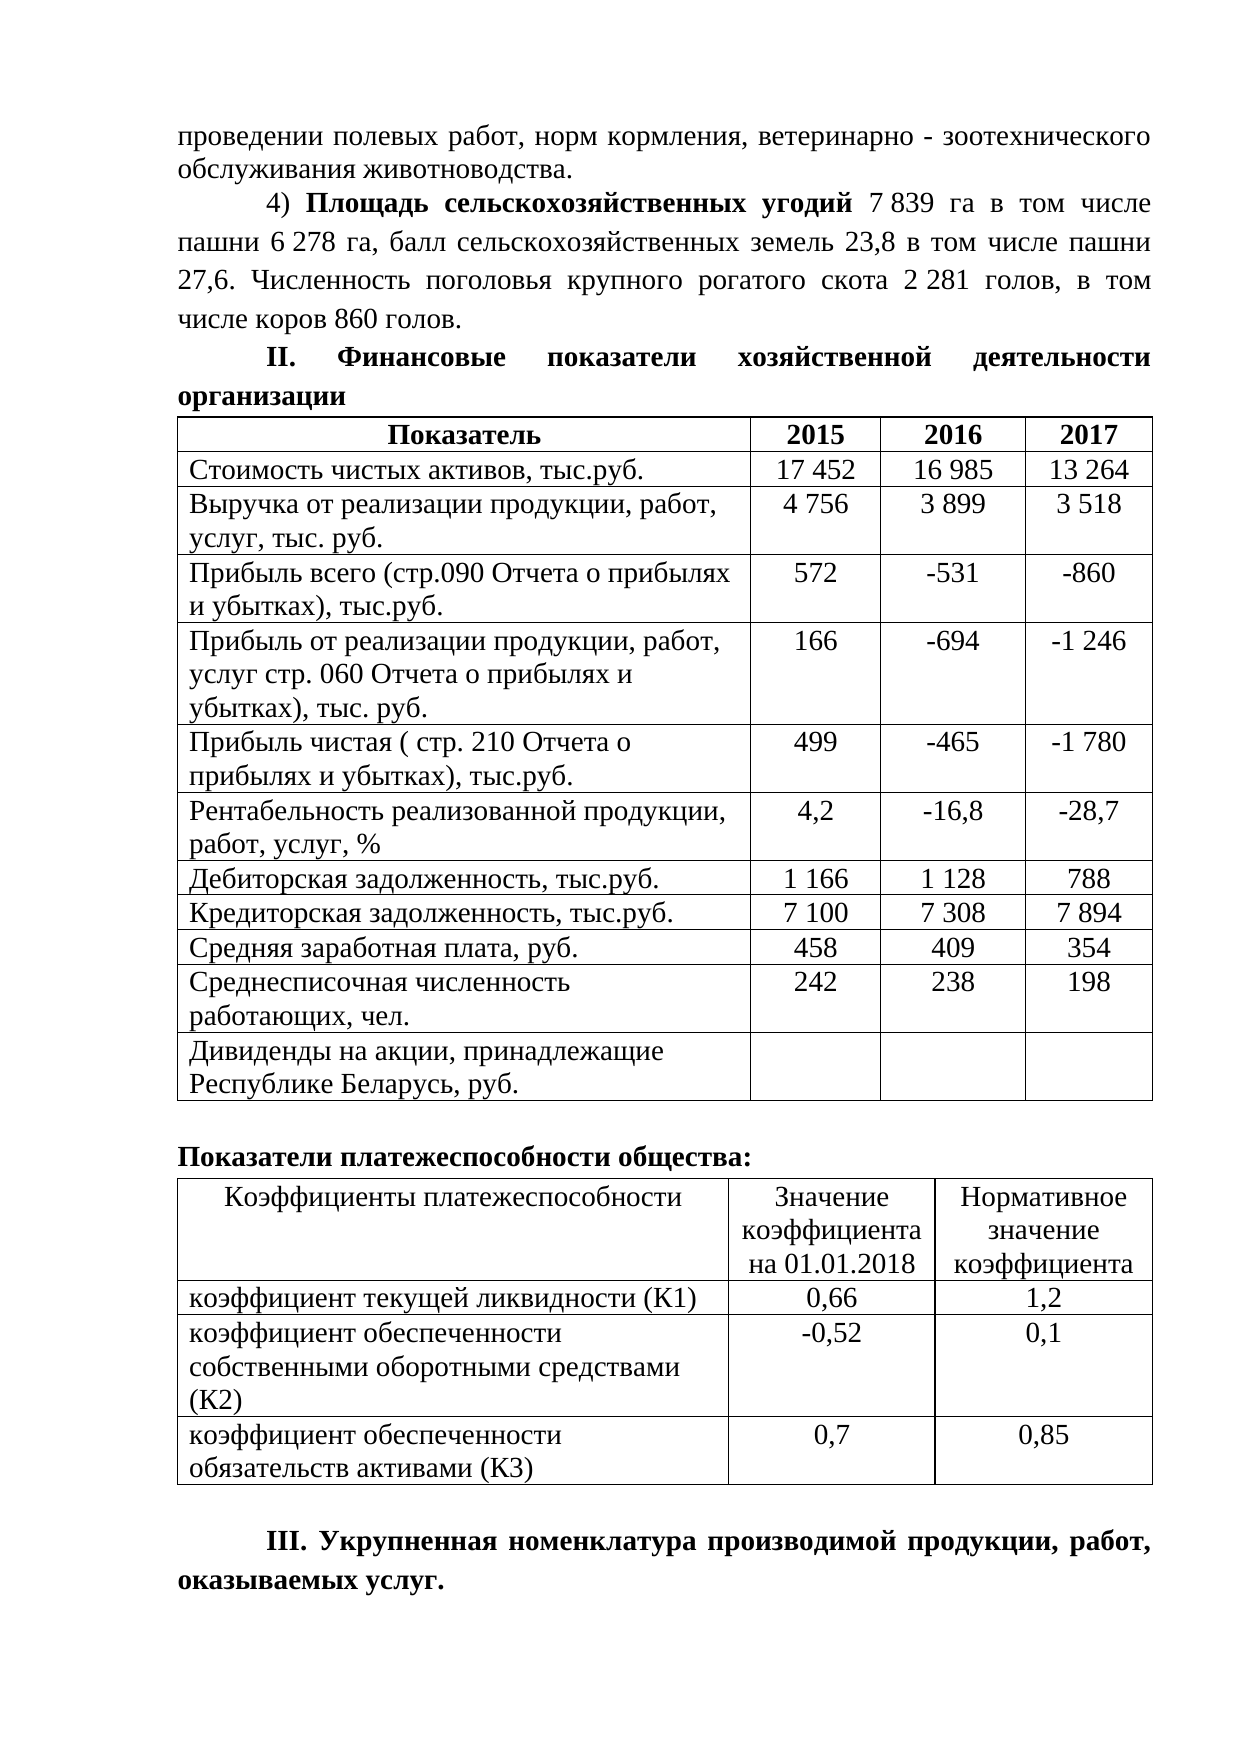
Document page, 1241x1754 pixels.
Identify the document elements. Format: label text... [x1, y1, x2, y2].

table_cell 458 [751, 930, 880, 963]
table_cell 7 100 [751, 895, 880, 929]
table_cell [881, 1033, 1025, 1100]
table_cell 788 [1026, 861, 1152, 894]
table_cell Прибыль от реализации продукции, работ, услуг стр. 060 Отчета о прибылях и убытках), тыс. руб. [178, 623, 750, 723]
table_cell Дебиторская задолженность, тыс.руб. [178, 861, 750, 894]
text Показатели платежеспособности общества: [177, 1139, 1152, 1173]
table_cell коэффициент обеспеченности собственными оборотными средствами (К2) [178, 1315, 728, 1416]
table_header Нормативное значение коэффициента [936, 1179, 1152, 1279]
table_cell Стоимость чистых активов, тыс.руб. [178, 452, 750, 486]
table_cell Выручка от реализации продукции, работ, услуг, тыс. руб. [178, 487, 750, 554]
table_cell Рентабельность реализованной продукции, работ, услуг, % [178, 793, 750, 860]
table_cell 4,2 [751, 793, 880, 860]
table_cell 1,2 [936, 1281, 1152, 1314]
table_cell 166 [751, 623, 880, 723]
table_cell 499 [751, 725, 880, 792]
table_cell 242 [751, 965, 880, 1032]
table_cell 3 899 [881, 487, 1025, 554]
table_cell 17 452 [751, 452, 880, 486]
table_header Показатель [178, 418, 750, 451]
table_cell -694 [881, 623, 1025, 723]
table_cell [751, 1033, 880, 1100]
table_cell коэффициент обеспеченности обязательств активами (К3) [178, 1417, 728, 1484]
table_cell 0,1 [936, 1315, 1152, 1416]
table_header 2015 [751, 418, 880, 451]
table_cell 3 518 [1026, 487, 1152, 554]
text II. Финансовые показатели хозяйственной деятельности организации [177, 339, 1152, 411]
table_cell 238 [881, 965, 1025, 1032]
table_cell -465 [881, 725, 1025, 792]
table_cell -16,8 [881, 793, 1025, 860]
table_cell 0,7 [729, 1417, 934, 1484]
table_cell 13 264 [1026, 452, 1152, 486]
table_cell -0,52 [729, 1315, 934, 1416]
table_cell 4 756 [751, 487, 880, 554]
table_cell 354 [1026, 930, 1152, 963]
table_cell Кредиторская задолженность, тыс.руб. [178, 895, 750, 929]
table_cell Прибыль всего (стр.090 Отчета о прибылях и убытках), тыс.руб. [178, 555, 750, 622]
table_header Коэффициенты платежеспособности [178, 1179, 728, 1279]
table_header 2016 [881, 418, 1025, 451]
table_header 2017 [1026, 418, 1152, 451]
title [177, 118, 1152, 185]
table_cell 0,85 [936, 1417, 1152, 1484]
table_header Значение коэффициента на 01.01.2018 [729, 1179, 934, 1279]
table_cell -28,7 [1026, 793, 1152, 860]
text 4) Площадь сельскохозяйственных угодий 7 839 га в том числе пашни 6 278 га, балл сельскохозяйственных земель 23,8 в том числе пашни 27,6. Численность поголовья крупного рогатого скота 2 281 голов, в том числе коров 860 голов. [177, 185, 1152, 334]
table_cell Прибыль чистая ( стр. 210 Отчета о прибылях и убытках), тыс.руб. [178, 725, 750, 792]
table_cell 572 [751, 555, 880, 622]
table_cell -860 [1026, 555, 1152, 622]
table_cell 16 985 [881, 452, 1025, 486]
table_cell 7 308 [881, 895, 1025, 929]
table_cell 1 128 [881, 861, 1025, 894]
table_cell 409 [881, 930, 1025, 963]
text III. Укрупненная номенклатура производимой продукции, работ, оказываемых услуг. [177, 1523, 1152, 1596]
table_cell -1 780 [1026, 725, 1152, 792]
table_cell -531 [881, 555, 1025, 622]
table_cell -1 246 [1026, 623, 1152, 723]
table_cell 0,66 [729, 1281, 934, 1314]
table_cell коэффициент текущей ликвидности (К1) [178, 1281, 728, 1314]
table_cell Средняя заработная плата, руб. [178, 930, 750, 963]
table_cell Дивиденды на акции, принадлежащие Республике Беларусь, руб. [178, 1033, 750, 1100]
table_cell [1026, 1033, 1152, 1100]
table_cell 7 894 [1026, 895, 1152, 929]
table_cell 198 [1026, 965, 1152, 1032]
table_cell 1 166 [751, 861, 880, 894]
table_cell Среднесписочная численность работающих, чел. [178, 965, 750, 1032]
